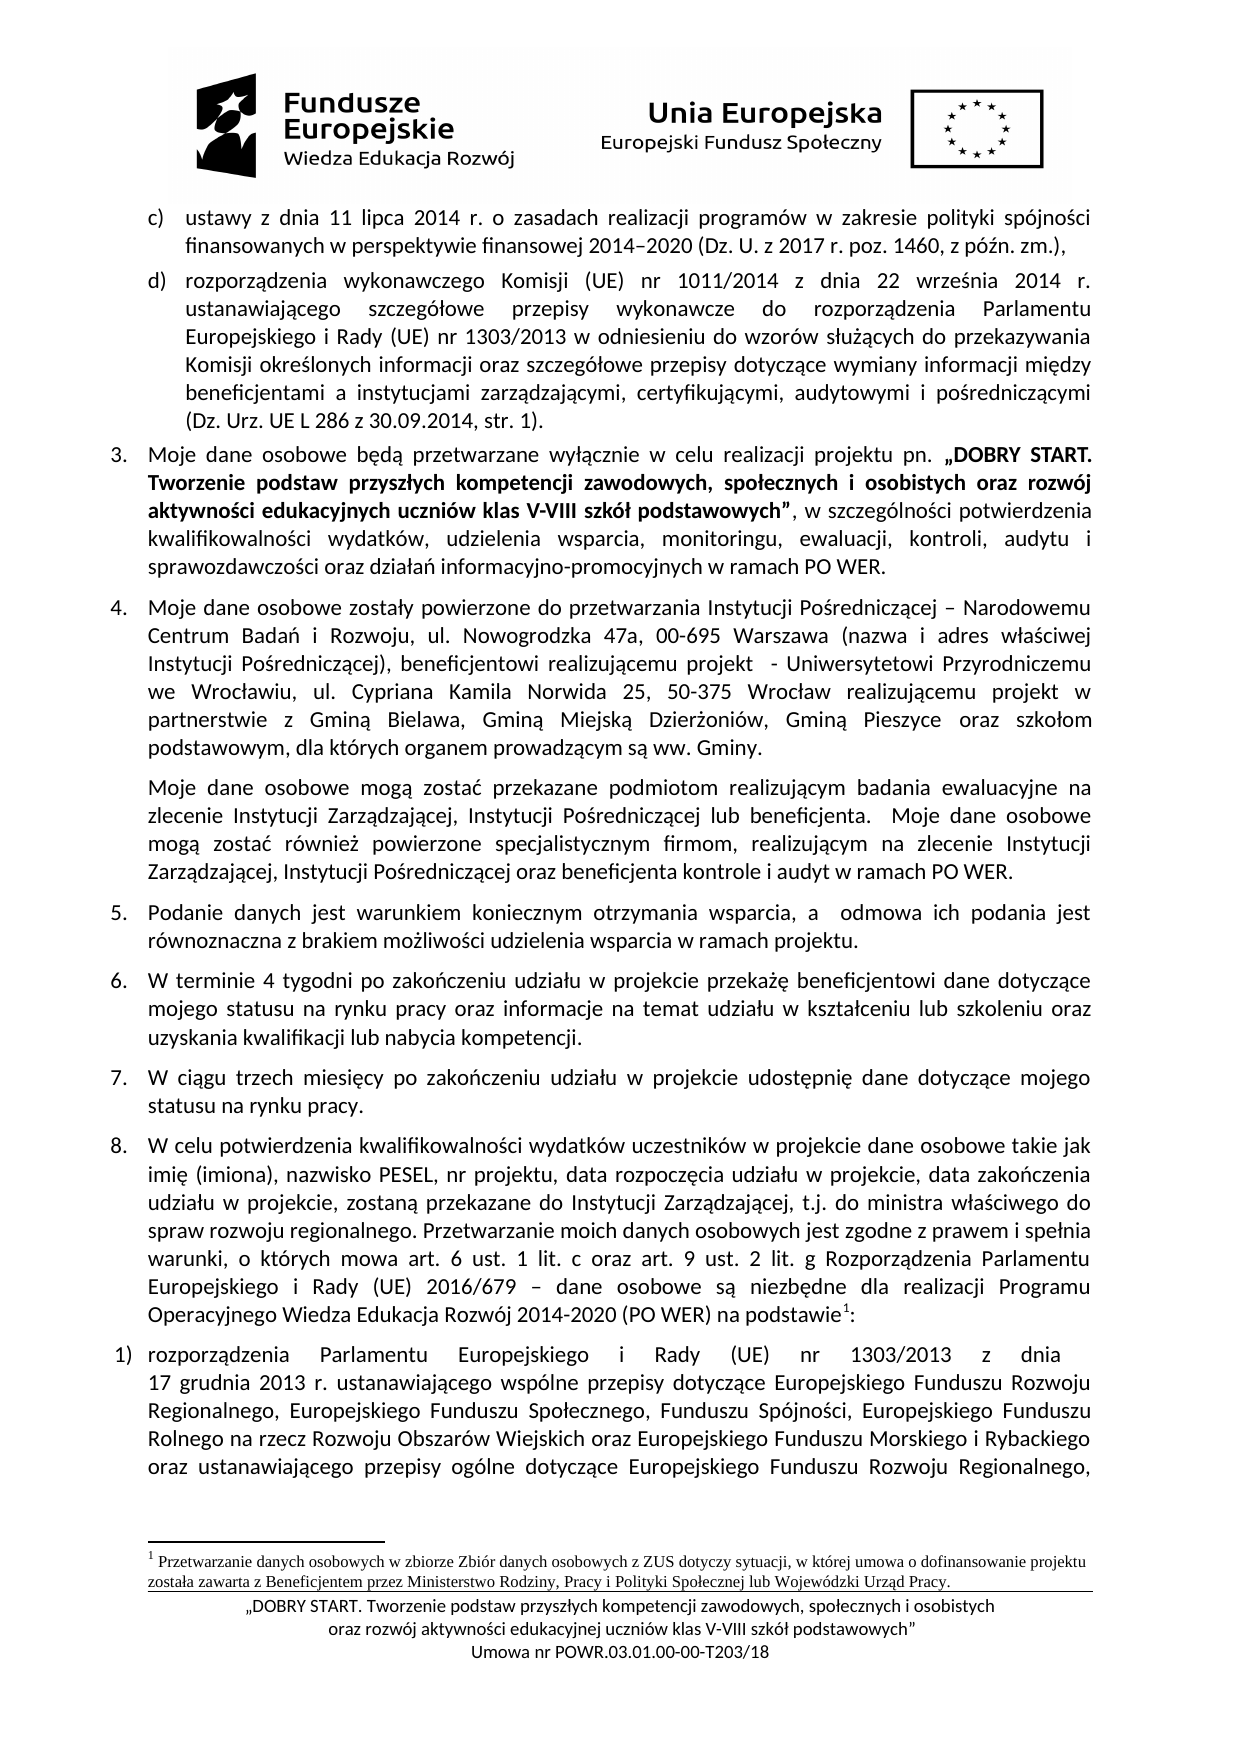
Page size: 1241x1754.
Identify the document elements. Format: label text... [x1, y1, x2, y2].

list W terminie 4 tygodni po zakończeniu udziału w projekcie przekażę beneficjentowi dane dotyczące mojego statusu na rynku pracy oraz informacje na temat udziału w kształceniu lub szkoleniu oraz uzyskania kwalifikacji lub nabycia kompetencji. [110, 967, 1093, 1051]
list Podanie danych jest warunkiem koniecznym otrzymania wsparcia, a odmowa ich podania jest równoznaczna z brakiem możliwości udzielenia wsparcia w ramach projektu. [110, 898, 1093, 954]
list W ciągu trzech miesięcy po zakończeniu udziału w projekcie udostępnię dane dotyczące mojego statusu na rynku pracy. [110, 1063, 1093, 1119]
list Moje dane osobowe mogą zostać przekazane podmiotom realizującym badania ewaluacyjne na zlecenie Instytucji Zarządzającej, Instytucji Pośredniczącej lub beneficjenta. Moje dane osobowe mogą zostać również powierzone specjalistycznym firmom, realizującym na zlecenie Instytucji Zarządzającej, Instytucji Pośredniczącej oraz beneficjenta kontrole i audyt w ramach PO WER. [148, 773, 1093, 886]
list rozporządzenia wykonawczego Komisji (UE) nr 1011/2014 z dnia 22 września 2014 r. ustanawiającego szczegółowe przepisy wykonawcze do rozporządzenia Parlamentu Europejskiego i Rady (UE) nr 1303/2013 w odniesieniu do wzorów służących do przekazywania Komisji określonych informacji oraz szczegółowe przepisy dotyczące wymiany informacji między beneficjentami a instytucjami zarządzającymi, certyfikującymi, audytowymi i pośredniczącymi (Dz. Urz. UE L 286 z 30.09.2014, str. 1). [148, 266, 1093, 434]
picture [167, 47, 1073, 204]
list Moje dane osobowe będą przetwarzane wyłącznie w celu realizacji projektu pn. „DOBRY START. Tworzenie podstaw przyszłych kompetencji zawodowych, społecznych i osobistych oraz rozwój aktywności edukacyjnych uczniów klas V-VIII szkół podstawowych”, w szczególności potwierdzenia kwalifikowalności wydatków, udzielenia wsparcia, monitoringu, ewaluacji, kontroli, audytu i sprawozdawczości oraz działań informacyjno-promocyjnych w ramach PO WER. [110, 440, 1093, 580]
list ustawy z dnia 11 lipca 2014 r. o zasadach realizacji programów w zakresie polityki spójności finansowanych w perspektywie finansowej 2014–2020 (Dz. U. z 2017 r. poz. 1460, z późn. zm.), [148, 203, 1093, 259]
list W celu potwierdzenia kwalifikowalności wydatków uczestników w projekcie dane osobowe takie jak imię (imiona), nazwisko PESEL, nr projektu, data rozpoczęcia udziału w projekcie, data zakończenia udziału w projekcie, zostaną przekazane do Instytucji Zarządzającej, t.j. do ministra właściwego do spraw rozwoju regionalnego. Przetwarzanie moich danych osobowych jest zgodne z prawem i spełnia warunki, o których mowa art. 6 ust. 1 lit. c oraz art. 9 ust. 2 lit. g Rozporządzenia Parlamentu Europejskiego i Rady (UE) 2016/679 – dane osobowe są niezbędne dla realizacji Programu Operacyjnego Wiedza Edukacja Rozwój 2014-2020 (PO WER) na podstawie: [110, 1132, 1093, 1328]
list Moje dane osobowe zostały powierzone do przetwarzania Instytucji Pośredniczącej – Narodowemu Centrum Badań i Rozwoju, ul. Nowogrodzka 47a, 00-695 Warszawa (nazwa i adres właściwej Instytucji Pośredniczącej), beneficjentowi realizującemu projekt - Uniwersytetowi Przyrodniczemu we Wrocławiu, ul. Cypriana Kamila Norwida 25, 50-375 Wrocław realizującemu projekt w partnerstwie z Gminą Bielawa, Gminą Miejską Dzierżoniów, Gminą Pieszyce oraz szkołom podstawowym, dla których organem prowadzącym są ww. Gminy. [110, 593, 1093, 761]
